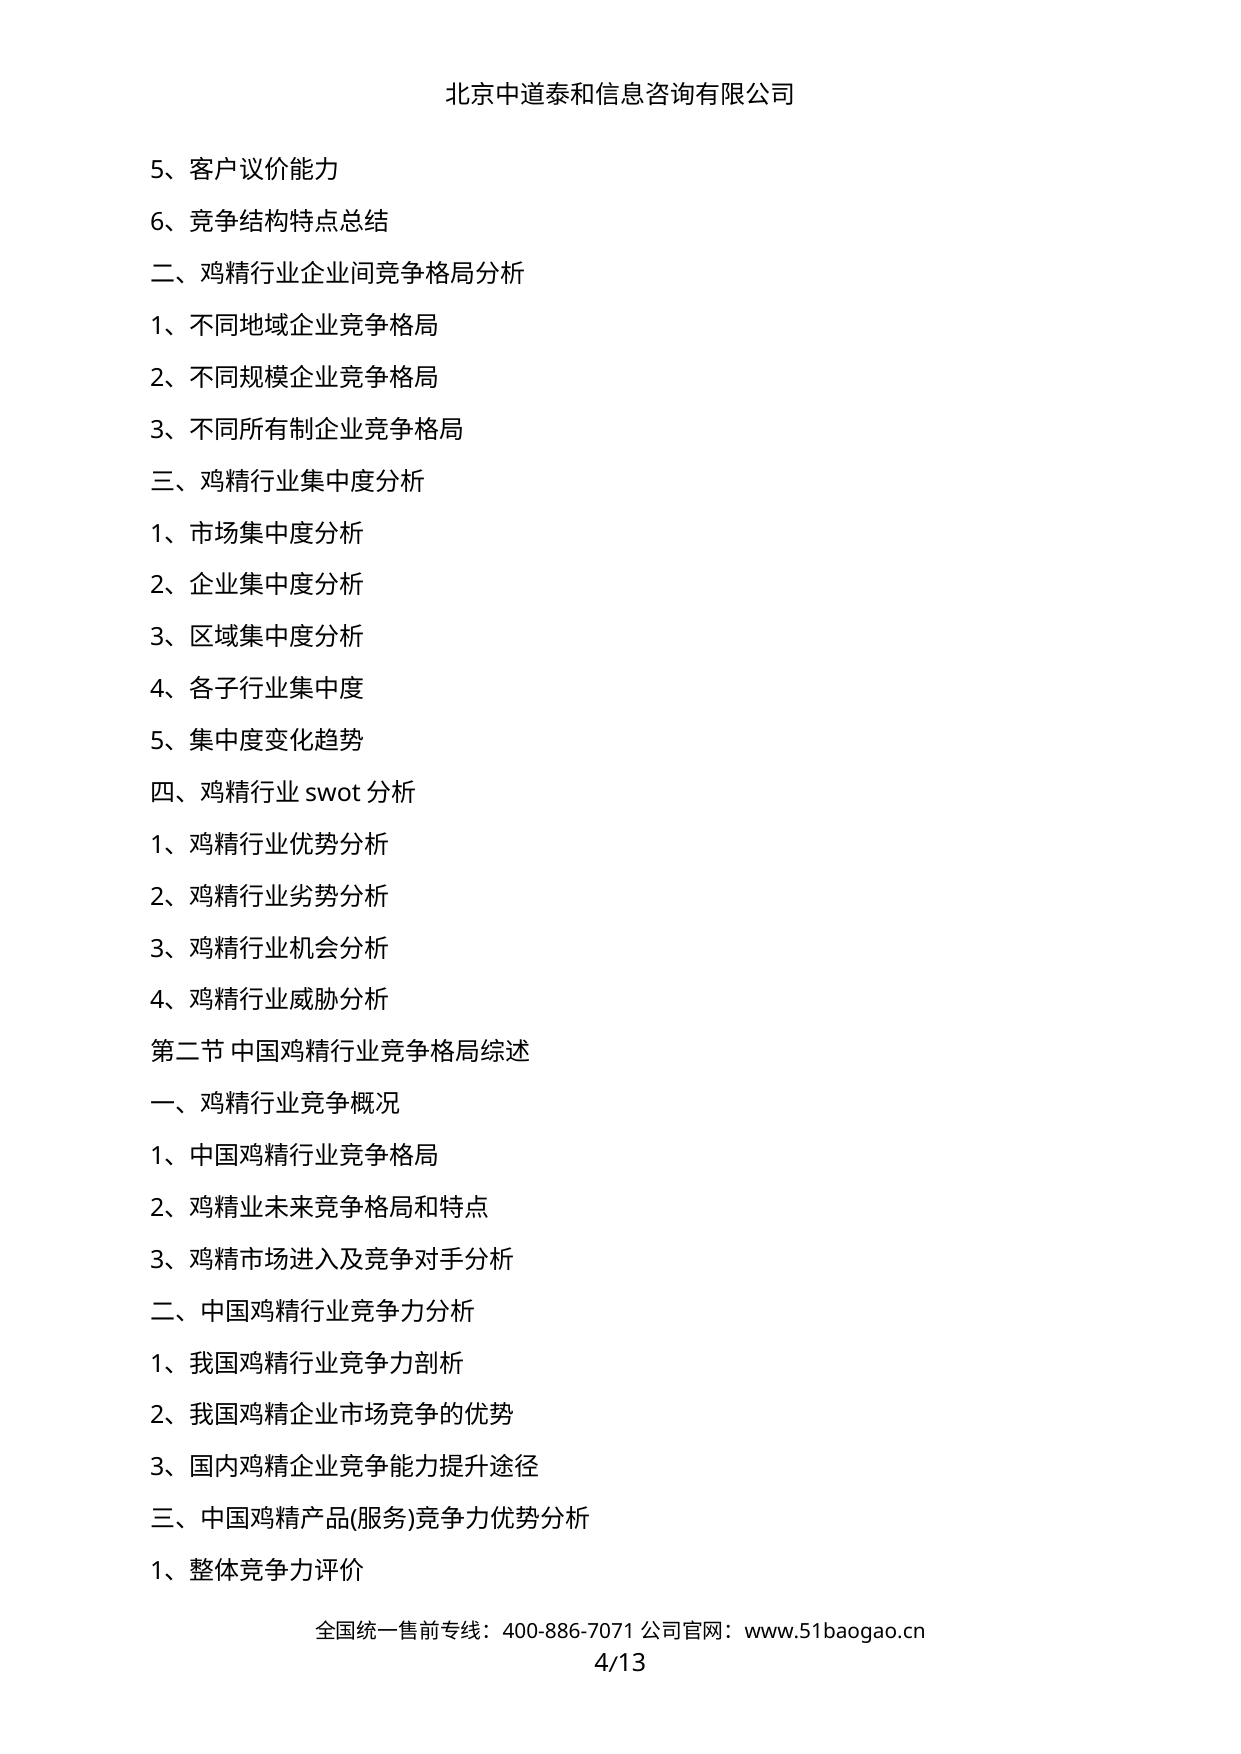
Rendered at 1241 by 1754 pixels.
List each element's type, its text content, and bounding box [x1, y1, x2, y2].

text 二、鸡精行业企业间竞争格局分析 [150, 254, 1090, 290]
text 6、竞争结构特点总结 [150, 202, 1090, 238]
text 1、鸡精行业优势分析 [150, 824, 1090, 861]
text 2、我国鸡精企业市场竞争的优势 [150, 1395, 1090, 1431]
text 3、国内鸡精企业竞争能力提升途径 [150, 1447, 1090, 1483]
text 2、鸡精行业劣势分析 [150, 876, 1090, 912]
text 4、各子行业集中度 [150, 669, 1090, 705]
text 2、企业集中度分析 [150, 565, 1090, 601]
text 1、不同地域企业竞争格局 [150, 306, 1090, 342]
text 一、鸡精行业竞争概况 [150, 1084, 1090, 1120]
text 1、我国鸡精行业竞争力剖析 [150, 1343, 1090, 1379]
text 5、客户议价能力 [150, 150, 1090, 186]
text 四、鸡精行业swot分析 [150, 772, 1090, 809]
text 三、中国鸡精产品(服务)竞争力优势分析 [150, 1499, 1090, 1535]
text 3、不同所有制企业竞争格局 [150, 409, 1090, 446]
text 第二节 中国鸡精行业竞争格局综述 [150, 1032, 1090, 1068]
text 2、不同规模企业竞争格局 [150, 357, 1090, 394]
text 3、鸡精行业机会分析 [150, 928, 1090, 964]
text 三、鸡精行业集中度分析 [150, 461, 1090, 497]
text 二、中国鸡精行业竞争力分析 [150, 1291, 1090, 1327]
text 3、区域集中度分析 [150, 617, 1090, 653]
text 1、市场集中度分析 [150, 513, 1090, 549]
text 1、中国鸡精行业竞争格局 [150, 1136, 1090, 1172]
text 4、鸡精行业威胁分析 [150, 980, 1090, 1016]
text 1、整体竞争力评价 [150, 1551, 1090, 1587]
text 2、鸡精业未来竞争格局和特点 [150, 1187, 1090, 1224]
text 5、集中度变化趋势 [150, 721, 1090, 757]
text 3、鸡精市场进入及竞争对手分析 [150, 1239, 1090, 1276]
